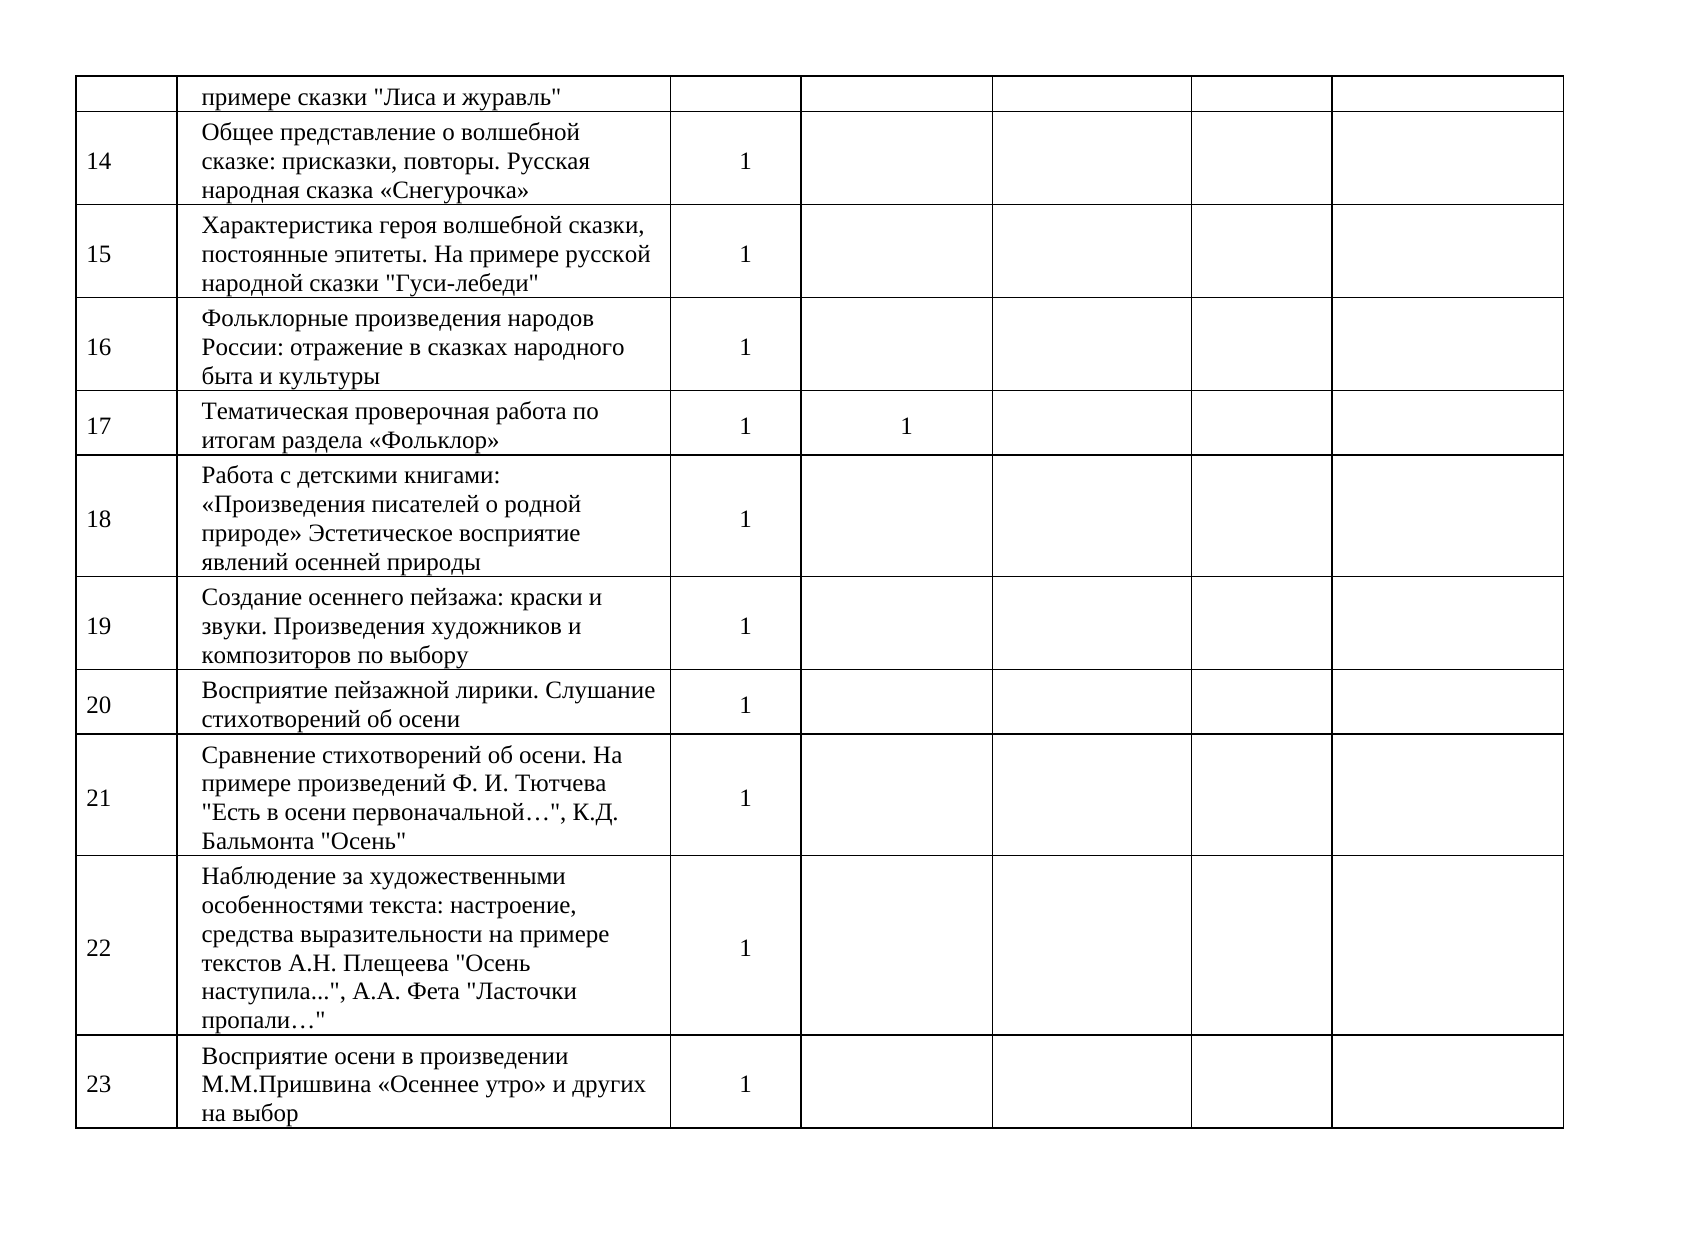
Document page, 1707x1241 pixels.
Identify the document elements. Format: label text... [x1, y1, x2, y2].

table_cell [178, 77, 670, 111]
table_cell [1192, 77, 1331, 111]
table_cell [993, 112, 1191, 203]
table_cell 14 [77, 112, 176, 203]
table_cell 23 [77, 1036, 176, 1127]
table_cell Сравнение стихотворений об осени. На примере произведений Ф. И. Тютчева "Есть в осени первоначальной…", К.Д. Бальмонта "Осень" [178, 735, 670, 855]
table_cell 1 [802, 391, 992, 454]
table_cell 15 [77, 205, 176, 297]
table_cell 1 [671, 735, 800, 855]
table_cell [1192, 577, 1331, 669]
table_cell [1192, 298, 1331, 389]
table_cell [1333, 735, 1563, 855]
table_cell 1 [671, 456, 800, 576]
table_cell Фольклорные произведения народов России: отражение в сказках народного быта и культуры [178, 298, 670, 389]
table_cell [1333, 298, 1563, 389]
table_cell Работа с детскими книгами: «Произведения писателей о родной природе» Эстетическое восприятие явлений осенней природы [178, 456, 670, 576]
table_cell Восприятие пейзажной лирики. Слушание стихотворений об осени [178, 670, 670, 733]
table_cell [802, 670, 992, 733]
table_cell 16 [77, 298, 176, 389]
table_cell [1192, 456, 1331, 576]
table_cell 13 [77, 77, 176, 111]
table_cell [1333, 1036, 1563, 1127]
table_cell [802, 856, 992, 1034]
table_cell Наблюдение за художественными особенностями текста: настроение, средства выразительности на примере текстов А.Н. Плещеева "Осень наступила...", А.А. Фета "Ласточки пропали…" [178, 856, 670, 1034]
table_cell [802, 1036, 992, 1127]
table_cell 1 [671, 298, 800, 389]
table_cell 17 [77, 391, 176, 454]
table_cell 1 [671, 577, 800, 669]
table_cell [802, 205, 992, 297]
table_cell [1333, 205, 1563, 297]
table_cell 22 [77, 856, 176, 1034]
table_cell [1192, 735, 1331, 855]
table_cell [993, 1036, 1191, 1127]
table_cell [1192, 1036, 1331, 1127]
table_cell [1192, 205, 1331, 297]
table_cell [802, 77, 992, 111]
table_cell [993, 670, 1191, 733]
table_cell 21 [77, 735, 176, 855]
table_cell 1 [671, 205, 800, 297]
table_cell 20 [77, 670, 176, 733]
table_cell 18 [77, 456, 176, 576]
table_cell [1333, 856, 1563, 1034]
table_cell [993, 735, 1191, 855]
table_cell [1333, 391, 1563, 454]
table_cell 1 [671, 77, 800, 111]
table_cell [993, 298, 1191, 389]
table_cell [802, 577, 992, 669]
table_cell [1192, 856, 1331, 1034]
table_cell [1333, 112, 1563, 203]
table_cell [1192, 670, 1331, 733]
table_cell Создание осеннего пейзажа: краски и звуки. Произведения художников и композиторов по выбору [178, 577, 670, 669]
table_cell [802, 456, 992, 576]
table_cell Общее представление о волшебной сказке: присказки, повторы. Русская народная сказка «Снегурочка» [178, 112, 670, 203]
table_cell [1333, 456, 1563, 576]
table_cell [802, 298, 992, 389]
table_cell [993, 456, 1191, 576]
table_cell Характеристика героя волшебной сказки, постоянные эпитеты. На примере русской народной сказки "Гуси-лебеди" [178, 205, 670, 297]
table_cell [802, 735, 992, 855]
table_cell 1 [671, 670, 800, 733]
table_cell [1333, 77, 1563, 111]
table_cell 1 [671, 391, 800, 454]
table_cell Тематическая проверочная работа по итогам раздела «Фольклор» [178, 391, 670, 454]
table_cell [1192, 391, 1331, 454]
table_cell [993, 577, 1191, 669]
table_cell [802, 112, 992, 203]
table_cell [1333, 577, 1563, 669]
table_cell 1 [671, 1036, 800, 1127]
table_cell [1192, 112, 1331, 203]
table_cell 1 [671, 112, 800, 203]
table_cell 19 [77, 577, 176, 669]
table_cell [993, 856, 1191, 1034]
table_cell [993, 391, 1191, 454]
table_cell Восприятие осени в произведении М.М.Пришвина «Осеннее утро» и других на выбор [178, 1036, 670, 1127]
table_cell 1 [671, 856, 800, 1034]
table_cell [1333, 670, 1563, 733]
table_cell [993, 77, 1191, 111]
table_cell [993, 205, 1191, 297]
